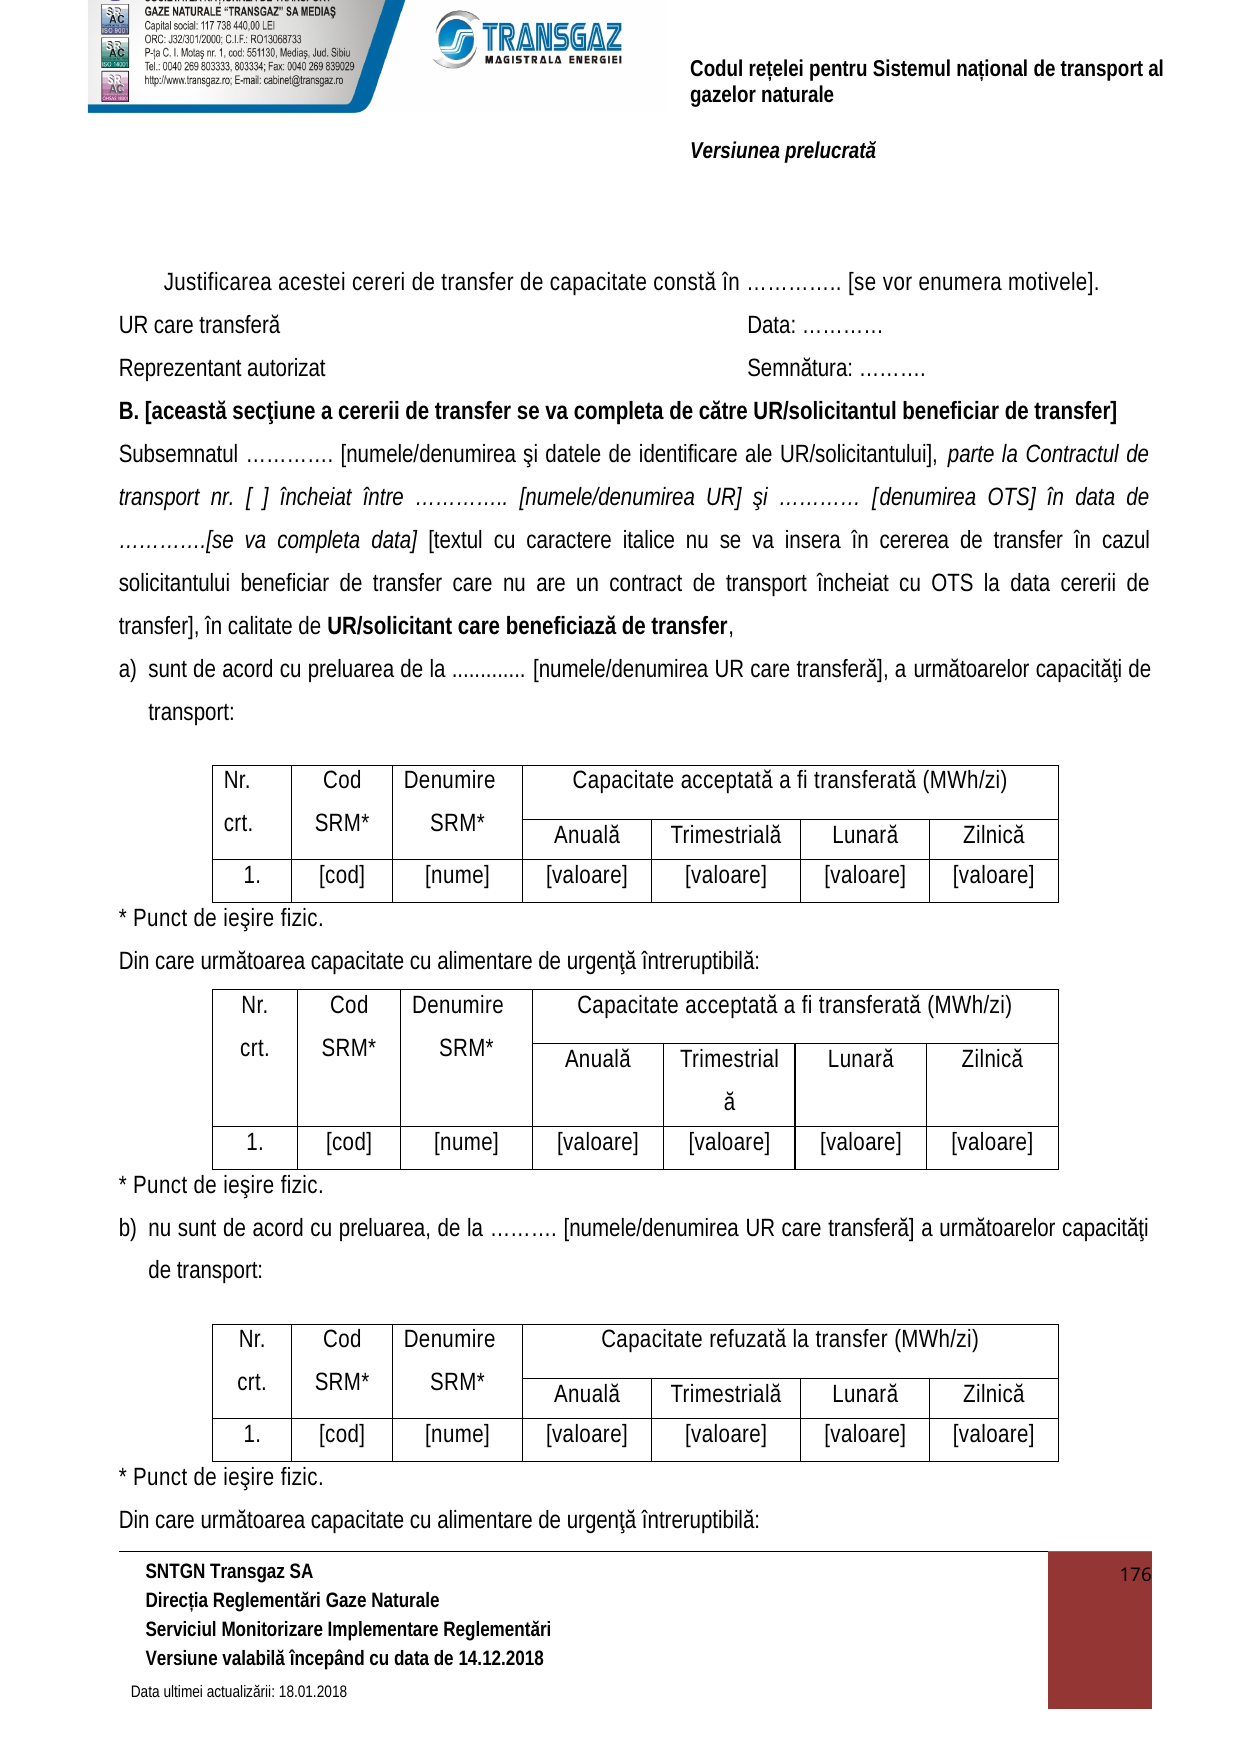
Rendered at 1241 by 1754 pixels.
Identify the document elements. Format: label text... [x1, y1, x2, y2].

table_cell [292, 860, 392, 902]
text Justificarea acestei cereri de transfer de capacitate constă în ………….. [se vor enumera motivele]. [118, 267, 1152, 296]
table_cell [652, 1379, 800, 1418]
list nu sunt de acord cu preluarea, de la ………. [numele/denumirea UR care transferă] a următoarelor capacităţi de transport: [118, 1213, 1152, 1284]
text * Punct de ieşire fizic. [118, 1462, 1152, 1490]
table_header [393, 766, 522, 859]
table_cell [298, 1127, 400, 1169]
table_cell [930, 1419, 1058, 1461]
list sunt de acord cu preluarea de la ............. [numele/denumirea UR care transferă], a următoarelor capacităţi de transport: [118, 654, 1152, 725]
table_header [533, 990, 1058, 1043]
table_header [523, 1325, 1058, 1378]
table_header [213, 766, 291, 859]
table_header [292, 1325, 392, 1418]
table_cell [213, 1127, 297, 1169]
text Subsemnatul …………. [numele/denumirea şi datele de identificare ale UR/solicitantului], parte la Contractul de transport nr. [ ] încheiat între ………….. [numele/denumirea UR] şi ………… [denumirea OTS] în data de ………….[se va completa data] [textul cu caractere italice nu se va insera în cererea de transfer în cazul solicitantului beneficiar de transfer care nu are un contract de transport încheiat cu OTS la data cererii de transfer], în calitate de UR/solicitant care beneficiază de transfer, [118, 439, 1152, 639]
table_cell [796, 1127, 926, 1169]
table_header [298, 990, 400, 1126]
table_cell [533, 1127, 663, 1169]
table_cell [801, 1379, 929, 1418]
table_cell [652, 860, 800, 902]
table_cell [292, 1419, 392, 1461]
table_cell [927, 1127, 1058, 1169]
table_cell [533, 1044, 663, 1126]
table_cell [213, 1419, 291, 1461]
text * Punct de ieşire fizic. [118, 903, 1152, 931]
text B. [această secţiune a cererii de transfer se va completa de către UR/solicitantul beneficiar de transfer] [118, 396, 1152, 425]
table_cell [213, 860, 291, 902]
text UR care transferă Data: ………… [118, 310, 1152, 339]
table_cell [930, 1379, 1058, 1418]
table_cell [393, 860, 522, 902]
text Din care următoarea capacitate cu alimentare de urgenţă întreruptibilă: [118, 946, 1152, 974]
text Din care următoarea capacitate cu alimentare de urgenţă întreruptibilă: [118, 1504, 1152, 1533]
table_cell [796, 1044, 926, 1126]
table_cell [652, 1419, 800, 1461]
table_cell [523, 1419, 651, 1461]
text Reprezentant autorizat Semnătura: ………. [118, 353, 1152, 382]
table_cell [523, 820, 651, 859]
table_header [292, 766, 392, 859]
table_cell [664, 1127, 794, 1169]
picture [87, 0, 668, 113]
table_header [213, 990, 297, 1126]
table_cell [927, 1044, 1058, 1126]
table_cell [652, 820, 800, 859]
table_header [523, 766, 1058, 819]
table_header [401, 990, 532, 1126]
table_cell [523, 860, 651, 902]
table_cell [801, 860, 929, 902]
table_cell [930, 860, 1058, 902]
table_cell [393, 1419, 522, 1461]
text * Punct de ieşire fizic. [118, 1170, 1152, 1198]
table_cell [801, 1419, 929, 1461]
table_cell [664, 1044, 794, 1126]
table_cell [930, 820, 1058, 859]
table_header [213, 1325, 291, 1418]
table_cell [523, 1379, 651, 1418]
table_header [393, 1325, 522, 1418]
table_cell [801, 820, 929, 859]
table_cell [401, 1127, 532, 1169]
